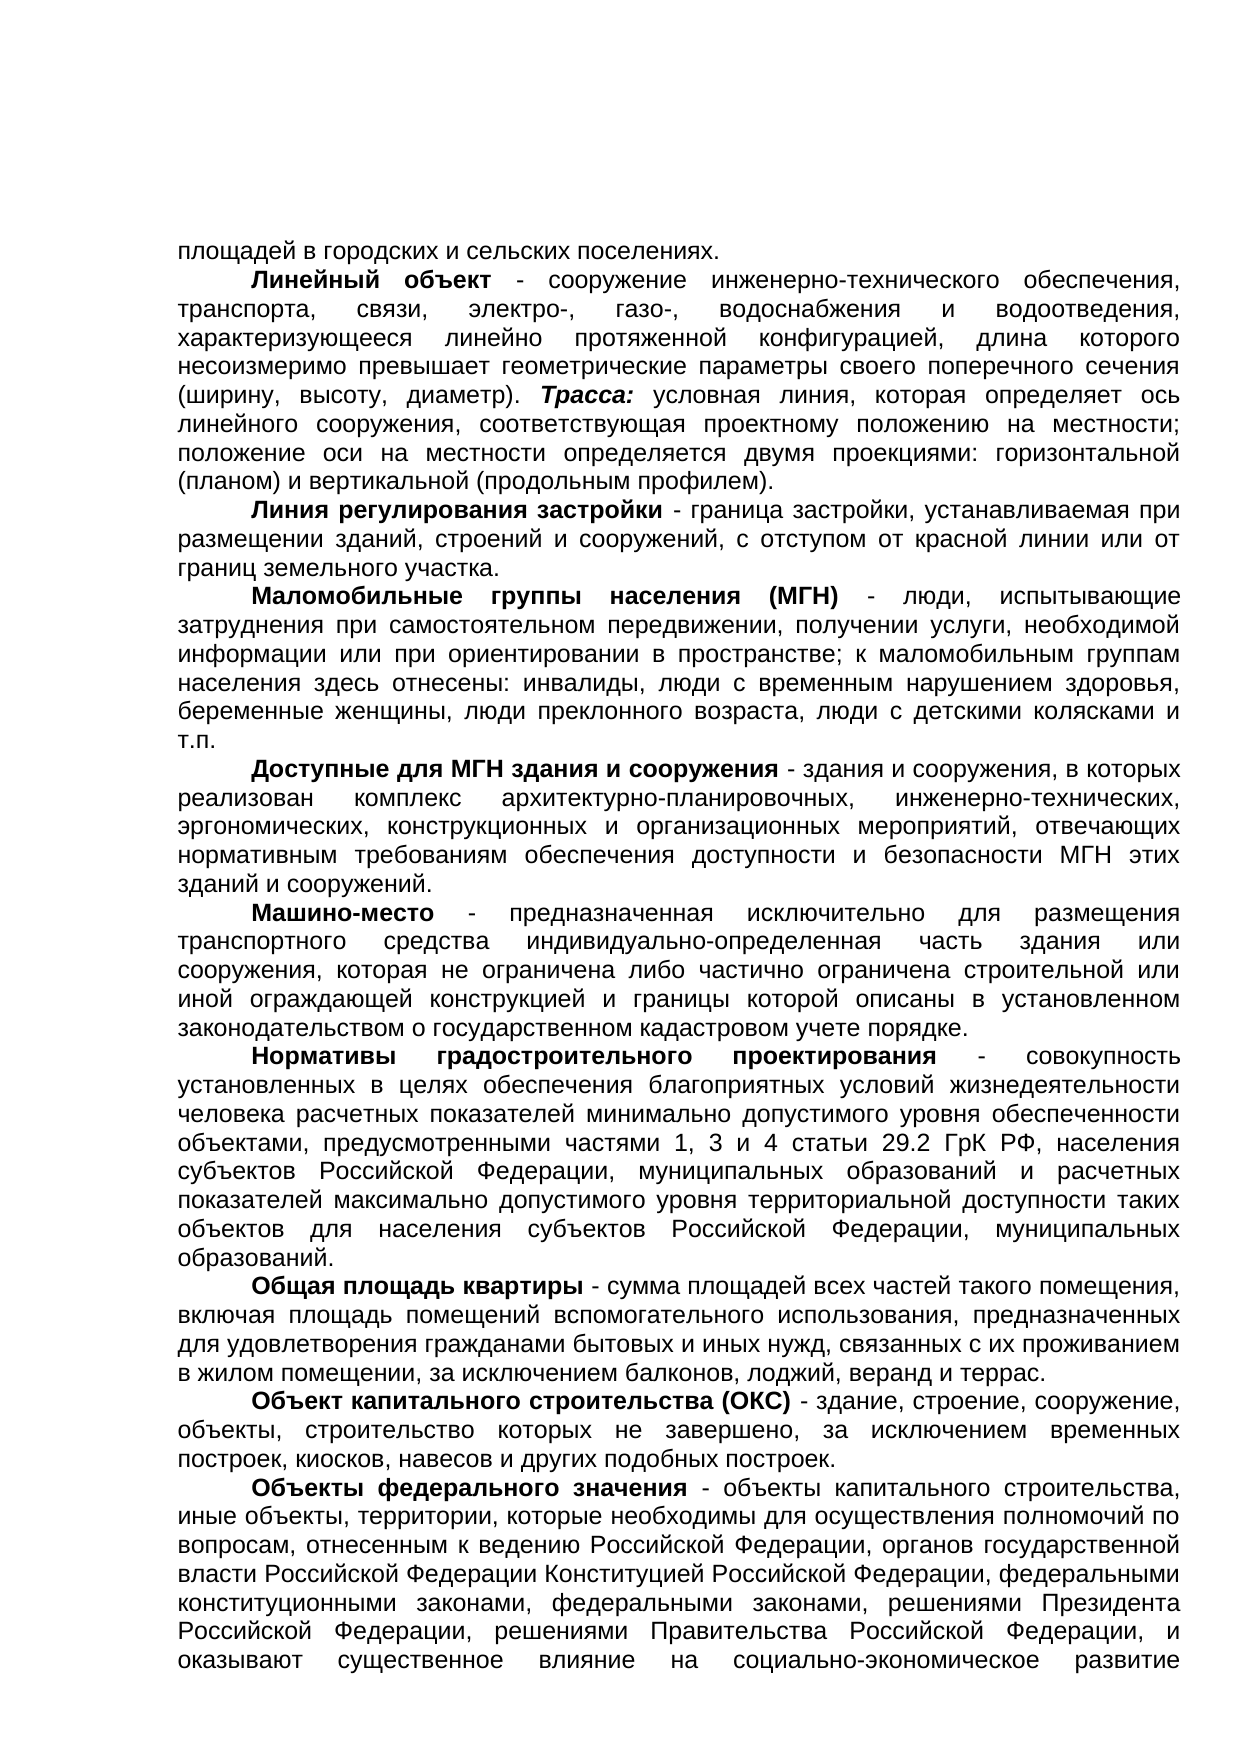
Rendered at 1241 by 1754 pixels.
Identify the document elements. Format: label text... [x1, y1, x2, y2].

text Машино-место - предназначенная исключительно для размещения транспортного средства индивидуально-определенная часть здания или сооружения, которая не ограничена либо частично ограничена строительной или иной ограждающей конструкцией и границы которой описаны в установленном законодательством о государственном кадастровом учете порядке. [177, 897, 1181, 1041]
text Маломобильные группы населения (МГН) - люди, испытывающие затруднения при самостоятельном передвижении, получении услуги, необходимой информации или при ориентировании в пространстве; к маломобильным группам населения здесь отнесены: инвалиды, люди с временным нарушением здоровья, беременные женщины, люди преклонного возраста, люди с детскими колясками и т.п. [177, 581, 1181, 754]
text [177, 1472, 1181, 1674]
text Доступные для МГН здания и сооружения - здания и сооружения, в которых реализован комплекс архитектурно-планировочных, инженерно-технических, эргономических, конструкционных и организационных мероприятий, отвечающих нормативным требованиям обеспечения доступности и безопасности МГН этих зданий и сооружений. [177, 754, 1181, 897]
text Линия регулирования застройки - граница застройки, устанавливаемая при размещении зданий, строений и сооружений, с отступом от красной линии или от границ земельного участка. [177, 495, 1181, 581]
text Нормативы градостроительного проектирования - совокупность установленных в целях обеспечения благоприятных условий жизнедеятельности человека расчетных показателей минимально допустимого уровня обеспеченности объектами, предусмотренными частями 1, 3 и 4 статьи 29.2 ГрК РФ, населения субъектов Российской Федерации, муниципальных образований и расчетных показателей максимально допустимого уровня территориальной доступности таких объектов для населения субъектов Российской Федерации, муниципальных образований. [177, 1041, 1181, 1271]
text Общая площадь квартиры - сумма площадей всех частей такого помещения, включая площадь помещений вспомогательного использования, предназначенных для удовлетворения гражданами бытовых и иных нужд, связанных с их проживанием в жилом помещении, за исключением балконов, лоджий, веранд и террас. [177, 1271, 1181, 1386]
text Объект капитального строительства (ОКС) - здание, строение, сооружение, объекты, строительство которых не завершено, за исключением временных построек, киосков, навесов и других подобных построек. [177, 1386, 1181, 1472]
text Линейный объект - сооружение инженерно-технического обеспечения, транспорта, связи, электро-, газо-, водоснабжения и водоотведения, характеризующееся линейно протяженной конфигурацией, длина которого несоизмеримо превышает геометрические параметры своего поперечного сечения (ширину, высоту, диаметр). Трасса: условная линия, которая определяет ось линейного сооружения, соответствующая проектному положению на местности; положение оси на местности определяется двумя проекциями: горизонтальной (планом) и вертикальной (продольным профилем). [177, 265, 1181, 495]
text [177, 236, 1181, 265]
